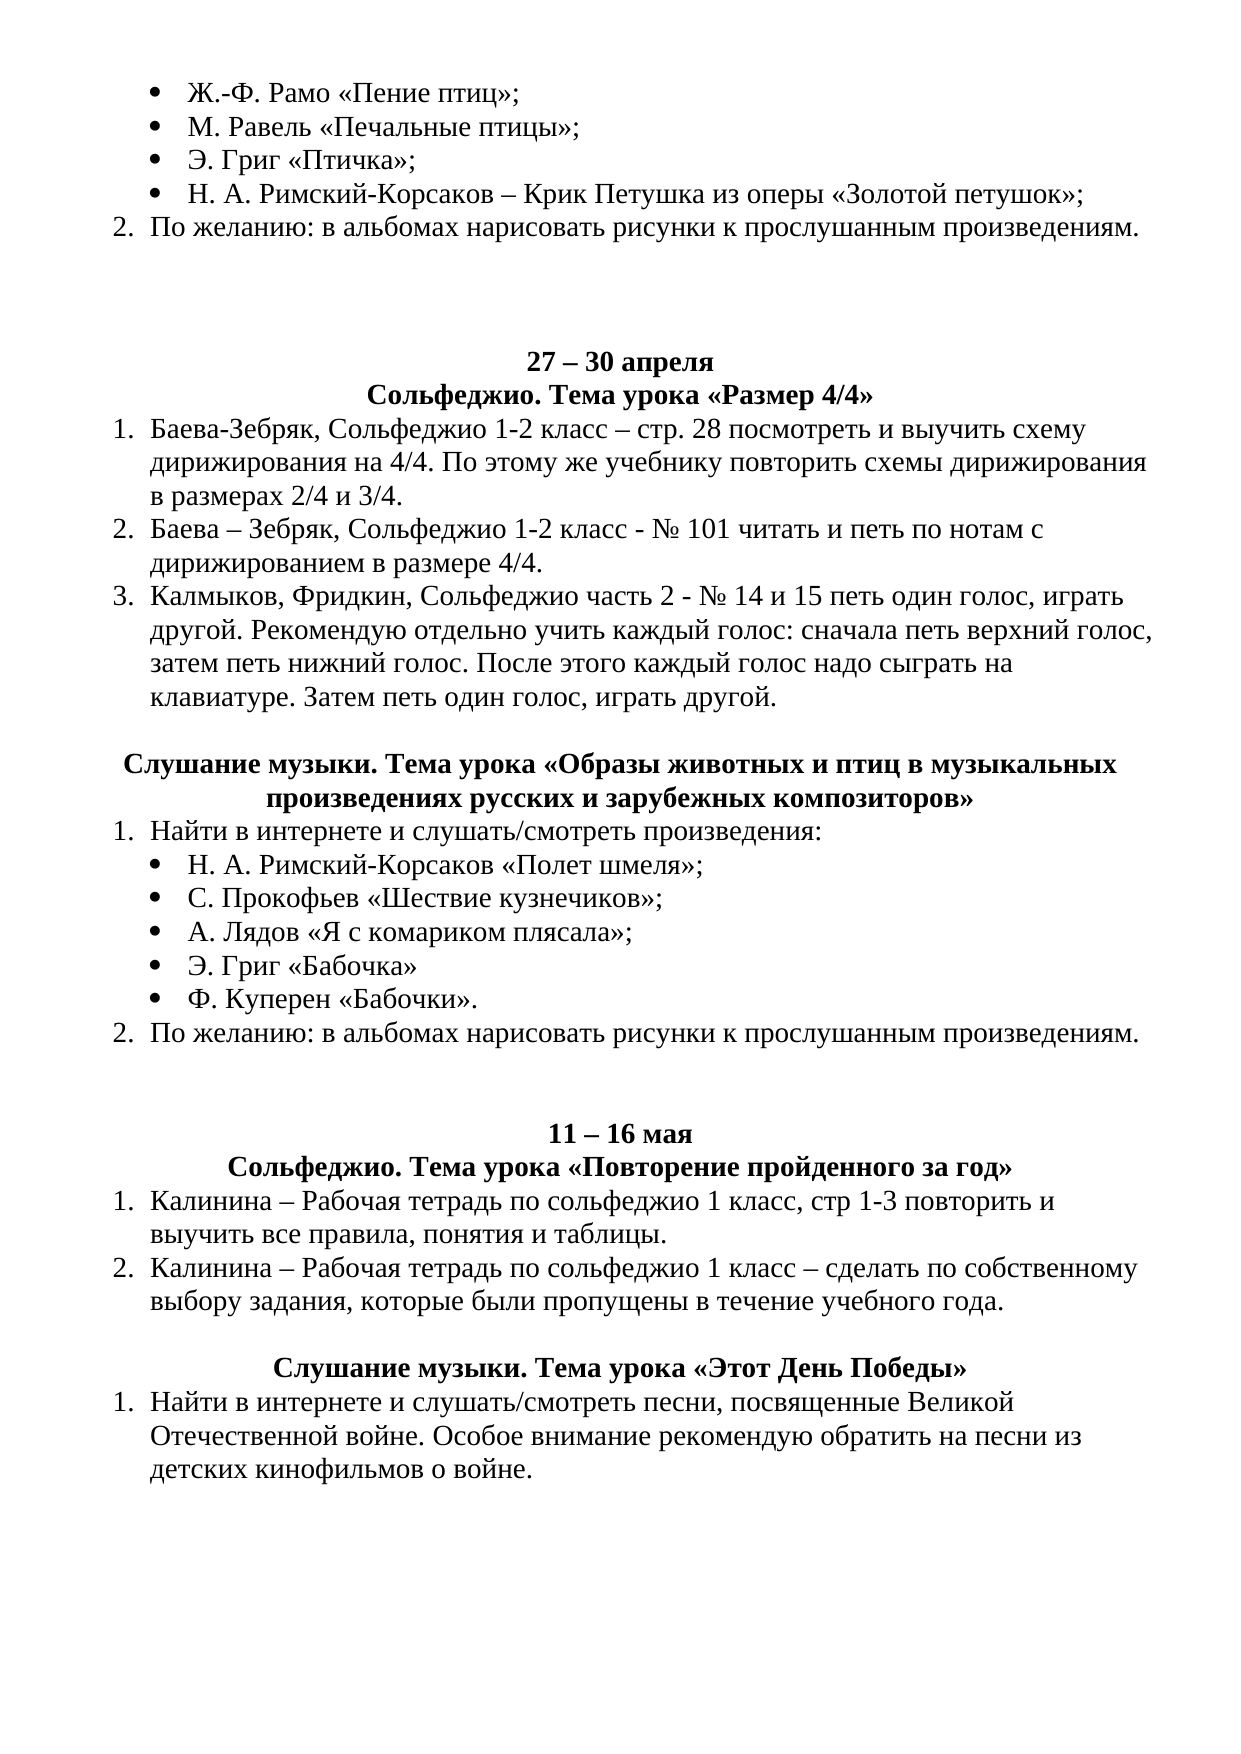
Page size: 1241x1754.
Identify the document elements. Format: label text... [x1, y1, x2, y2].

list Н. А. Римский-Корсаков «Полет шмеля»; [150, 847, 1165, 881]
list Э. Григ «Бабочка» [150, 948, 1165, 981]
list Найти в интернете и слушать/смотреть песни, посвященные Великой Отечественной войне. Особое внимание рекомендую обратить на песни из детских кинофильмов о войне. [112, 1384, 1165, 1485]
text Слушание музыки. Тема урока «Этот День Победы» [75, 1351, 1165, 1384]
list Н. А. Римский-Корсаков – Крик Петушка из оперы «Золотой петушок»; [150, 176, 1165, 209]
list Э. Григ «Птичка»; [150, 142, 1165, 176]
list Калинина – Рабочая тетрадь по сольфеджио 1 класс – сделать по собственному выбору задания, которые были пропущены в течение учебного года. [112, 1250, 1165, 1317]
list Калмыков, Фридкин, Сольфеджио часть 2 - № 14 и 15 петь один голос, играть другой. Рекомендую отдельно учить каждый голос: сначала петь верхний голос, затем петь нижний голос. После этого каждый голос надо сыграть на клавиатуре. Затем петь один голос, играть другой. [112, 578, 1165, 713]
list С. Прокофьев «Шествие кузнечиков»; [150, 881, 1165, 914]
list Баева – Зебряк, Сольфеджио 1-2 класс - № 101 читать и петь по нотам с дирижированием в размере 4/4. [112, 511, 1165, 578]
list По желанию: в альбомах нарисовать рисунки к прослушанным произведениям. [112, 1015, 1165, 1049]
text Сольфеджио. Тема урока «Повторение пройденного за год» [75, 1149, 1165, 1183]
text Сольфеджио. Тема урока «Размер 4/4» [75, 377, 1165, 411]
list А. Лядов «Я с комариком плясала»; [150, 914, 1165, 948]
list По желанию: в альбомах нарисовать рисунки к прослушанным произведениям. [112, 209, 1165, 243]
list Баева-Зебряк, Сольфеджио 1-2 класс – стр. 28 посмотреть и выучить схему дирижирования на 4/4. По этому же учебнику повторить схемы дирижирования в размерах 2/4 и 3/4. [112, 411, 1165, 511]
text 27 – 30 апреля [75, 344, 1165, 377]
text Слушание музыки. Тема урока «Образы животных и птиц в музыкальных произведениях русских и зарубежных композиторов» [75, 746, 1165, 813]
list М. Равель «Печальные птицы»; [150, 109, 1165, 142]
list Ж.-Ф. Рамо «Пение птиц»; [150, 75, 1165, 109]
list Ф. Куперен «Бабочки». [150, 981, 1165, 1015]
list Калинина – Рабочая тетрадь по сольфеджио 1 класс, стр 1-3 повторить и выучить все правила, понятия и таблицы. [112, 1183, 1165, 1250]
text 11 – 16 мая [75, 1116, 1165, 1149]
list Найти в интернете и слушать/смотреть произведения: [112, 813, 1165, 847]
